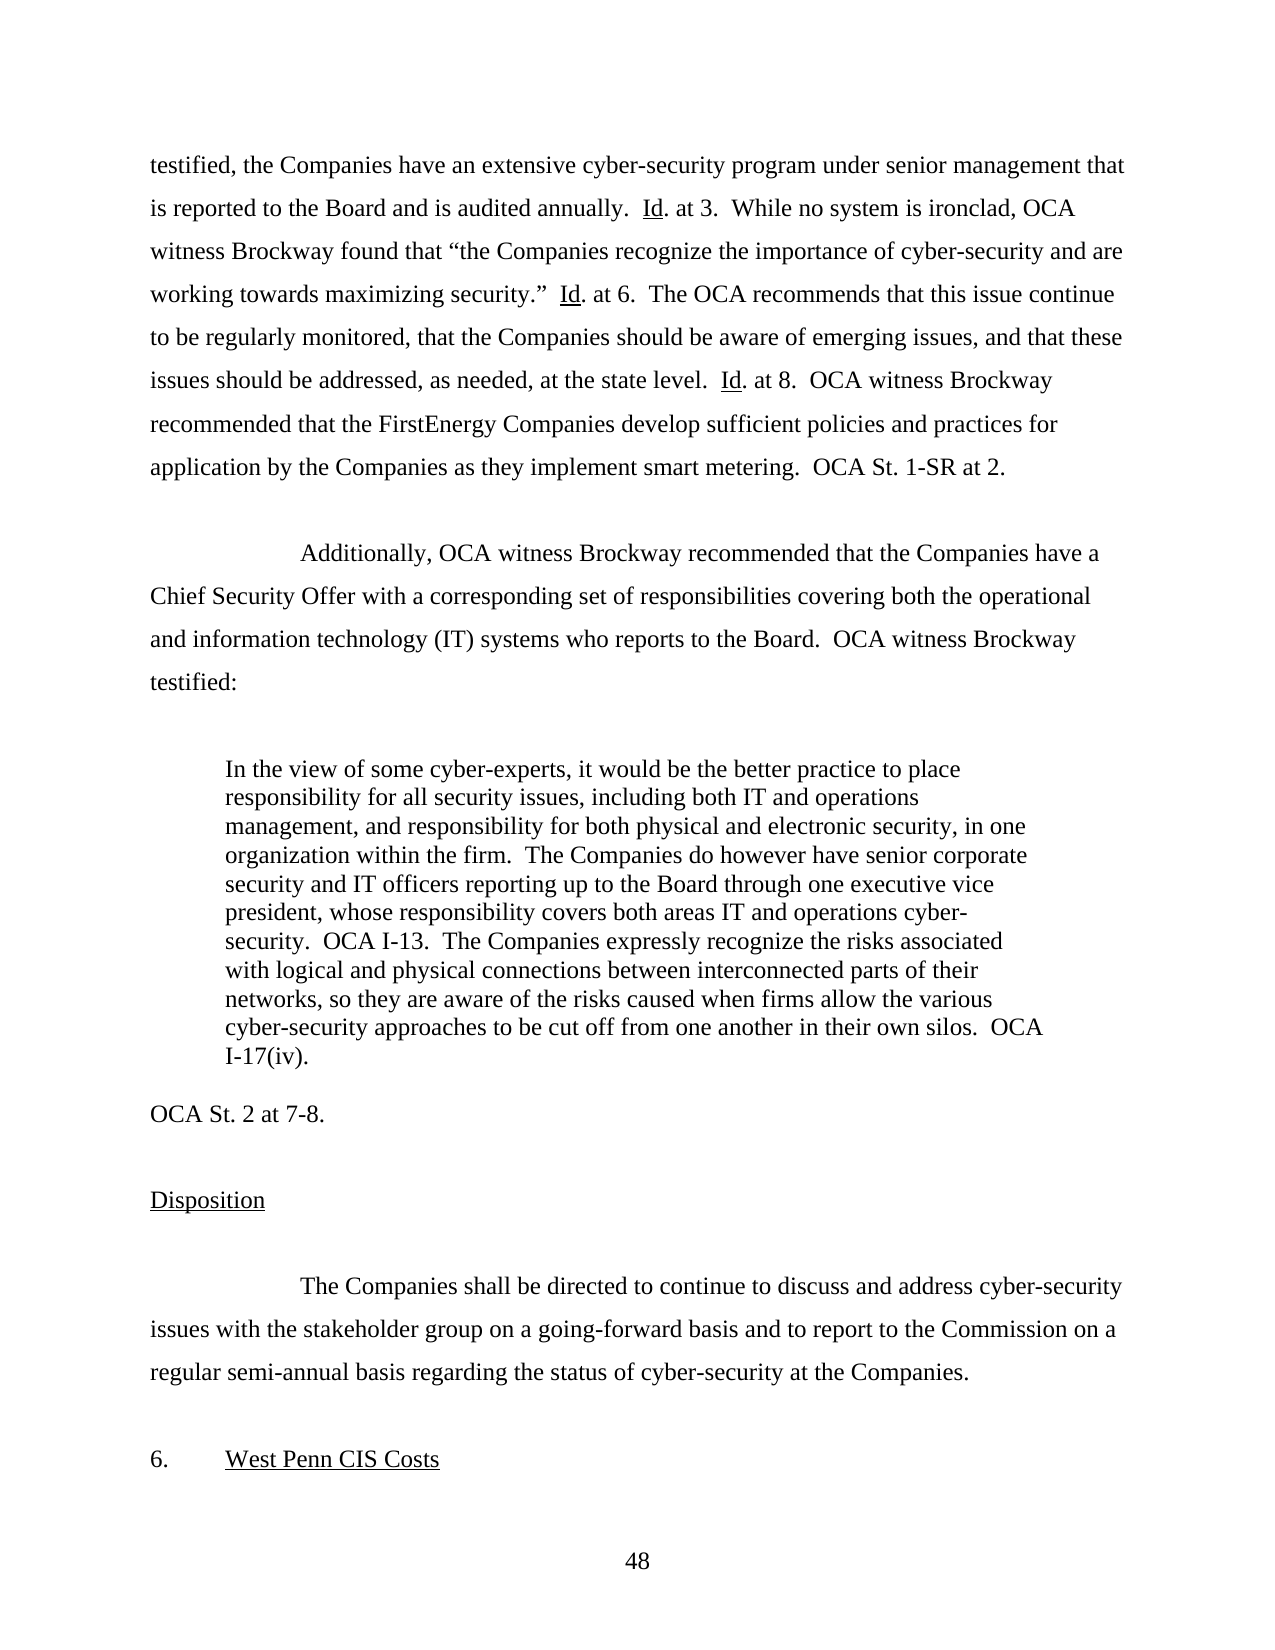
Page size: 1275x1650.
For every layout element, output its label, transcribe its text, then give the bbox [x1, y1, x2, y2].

text Additionally, OCA witness Brockway recommended that the Companies have a Chief Security Offer with a corresponding set of responsibilities covering both the operational and information technology (IT) systems who reports to the Board. OCA witness Brockway testified: [150, 538, 1125, 696]
text OCA St. 2 at 7-8. [150, 1099, 1125, 1127]
text In the view of some cyber-experts, it would be the better practice to place responsibility for all security issues, including both IT and operations management, and responsibility for both physical and electronic security, in one organization within the firm. The Companies do however have senior corporate security and IT officers reporting up to the Board through one executive vice president, whose responsibility covers both areas IT and operations cyber-security. OCA I-13. The Companies expressly recognize the risks associated with logical and physical connections between interconnected parts of their networks, so they are aware of the risks caused when firms allow the various cyber-security approaches to be cut off from one another in their own silos. OCA I-17(iv). [225, 754, 1050, 1070]
text The Companies shall be directed to continue to discuss and address cyber-security issues with the stakeholder group on a going-forward basis and to report to the Commission on a regular semi-annual basis regarding the status of cyber-security at the Companies. [150, 1271, 1125, 1386]
text 6. West Penn CIS Costs [150, 1444, 1125, 1472]
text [150, 150, 1125, 481]
text Disposition [150, 1185, 1125, 1214]
